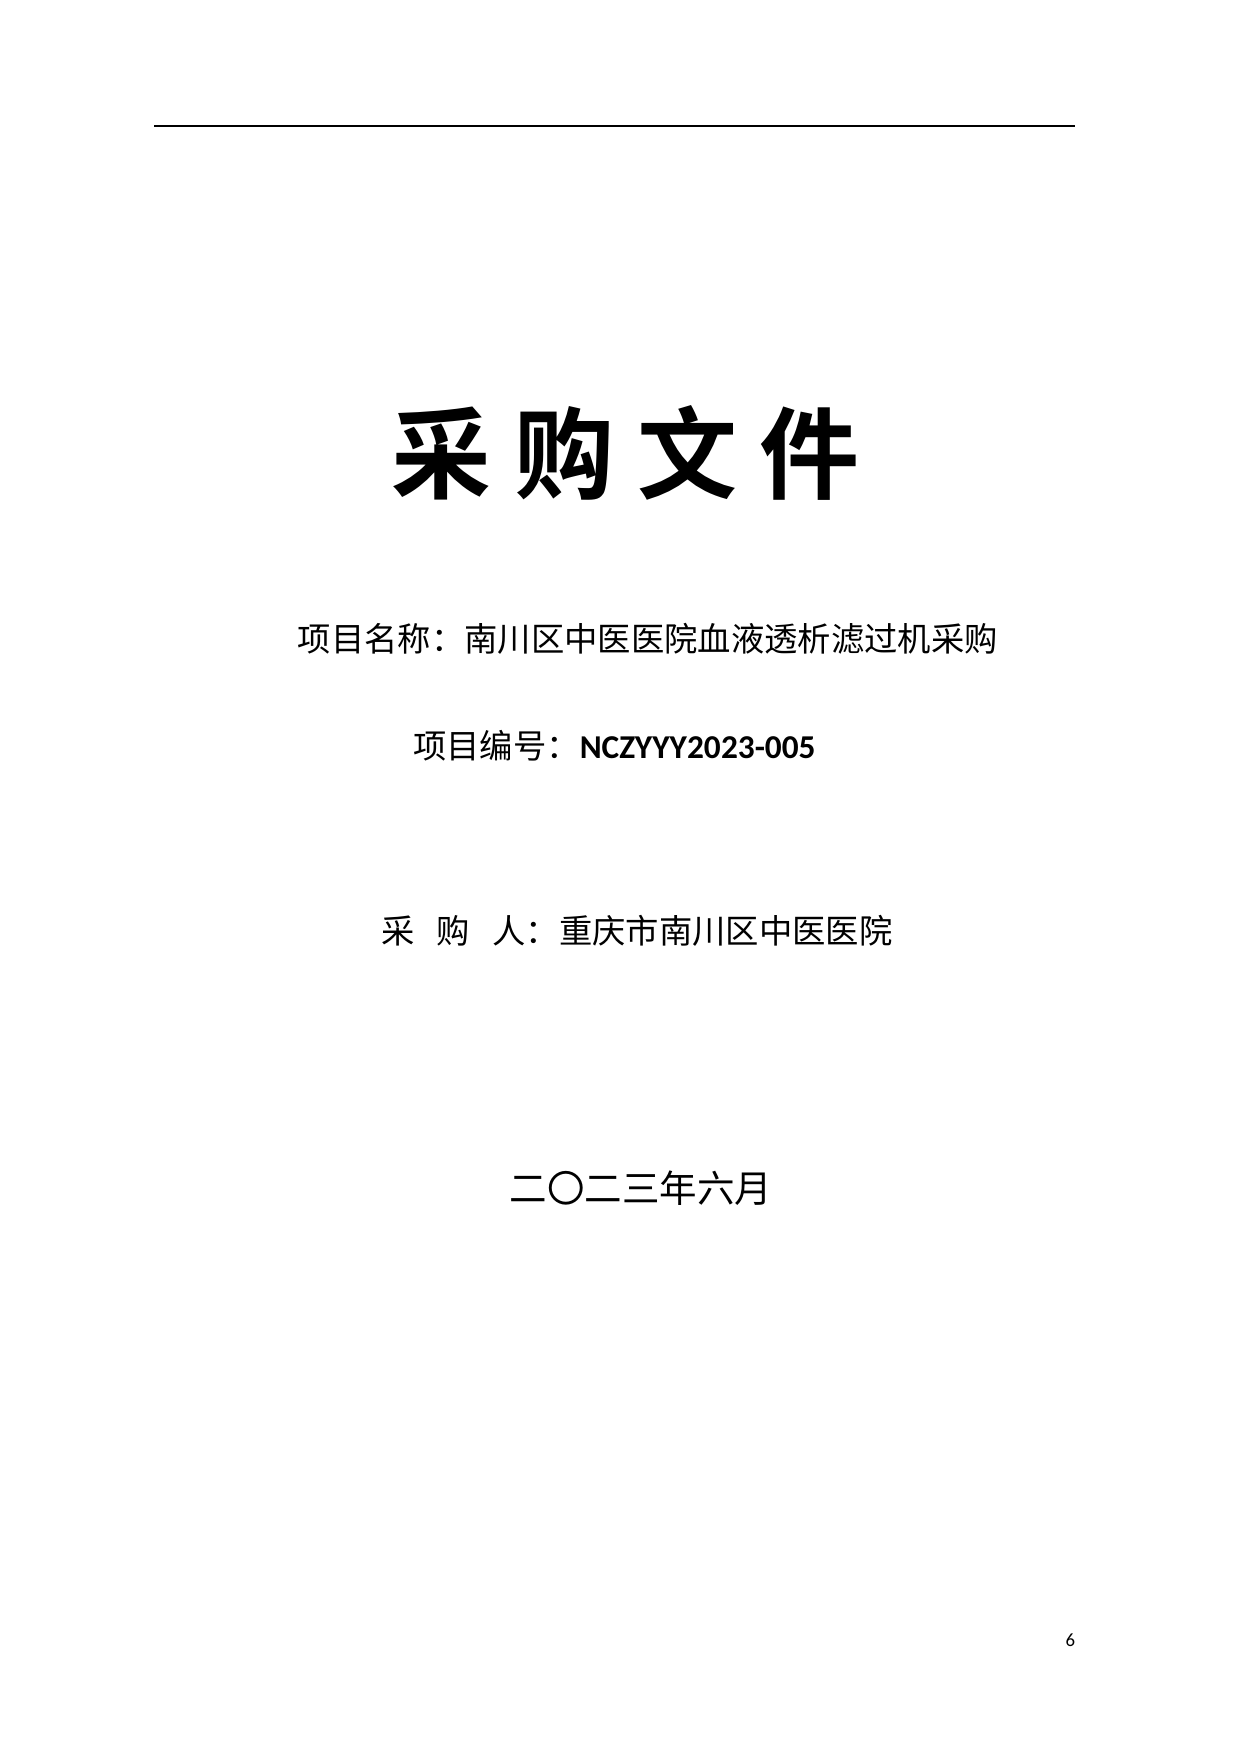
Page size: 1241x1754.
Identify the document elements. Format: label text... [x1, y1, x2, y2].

text 项目编号：NCZYYY2023-005 [153, 719, 1075, 768]
text 项目名称：南川区中医医院血液透析滤过机采购 [153, 613, 1075, 661]
text 采 购 文 件 [153, 375, 1075, 520]
text 二〇二三年六月 [153, 1158, 1075, 1213]
text 采 购 人：重庆市南川区中医医院 [153, 905, 1075, 953]
